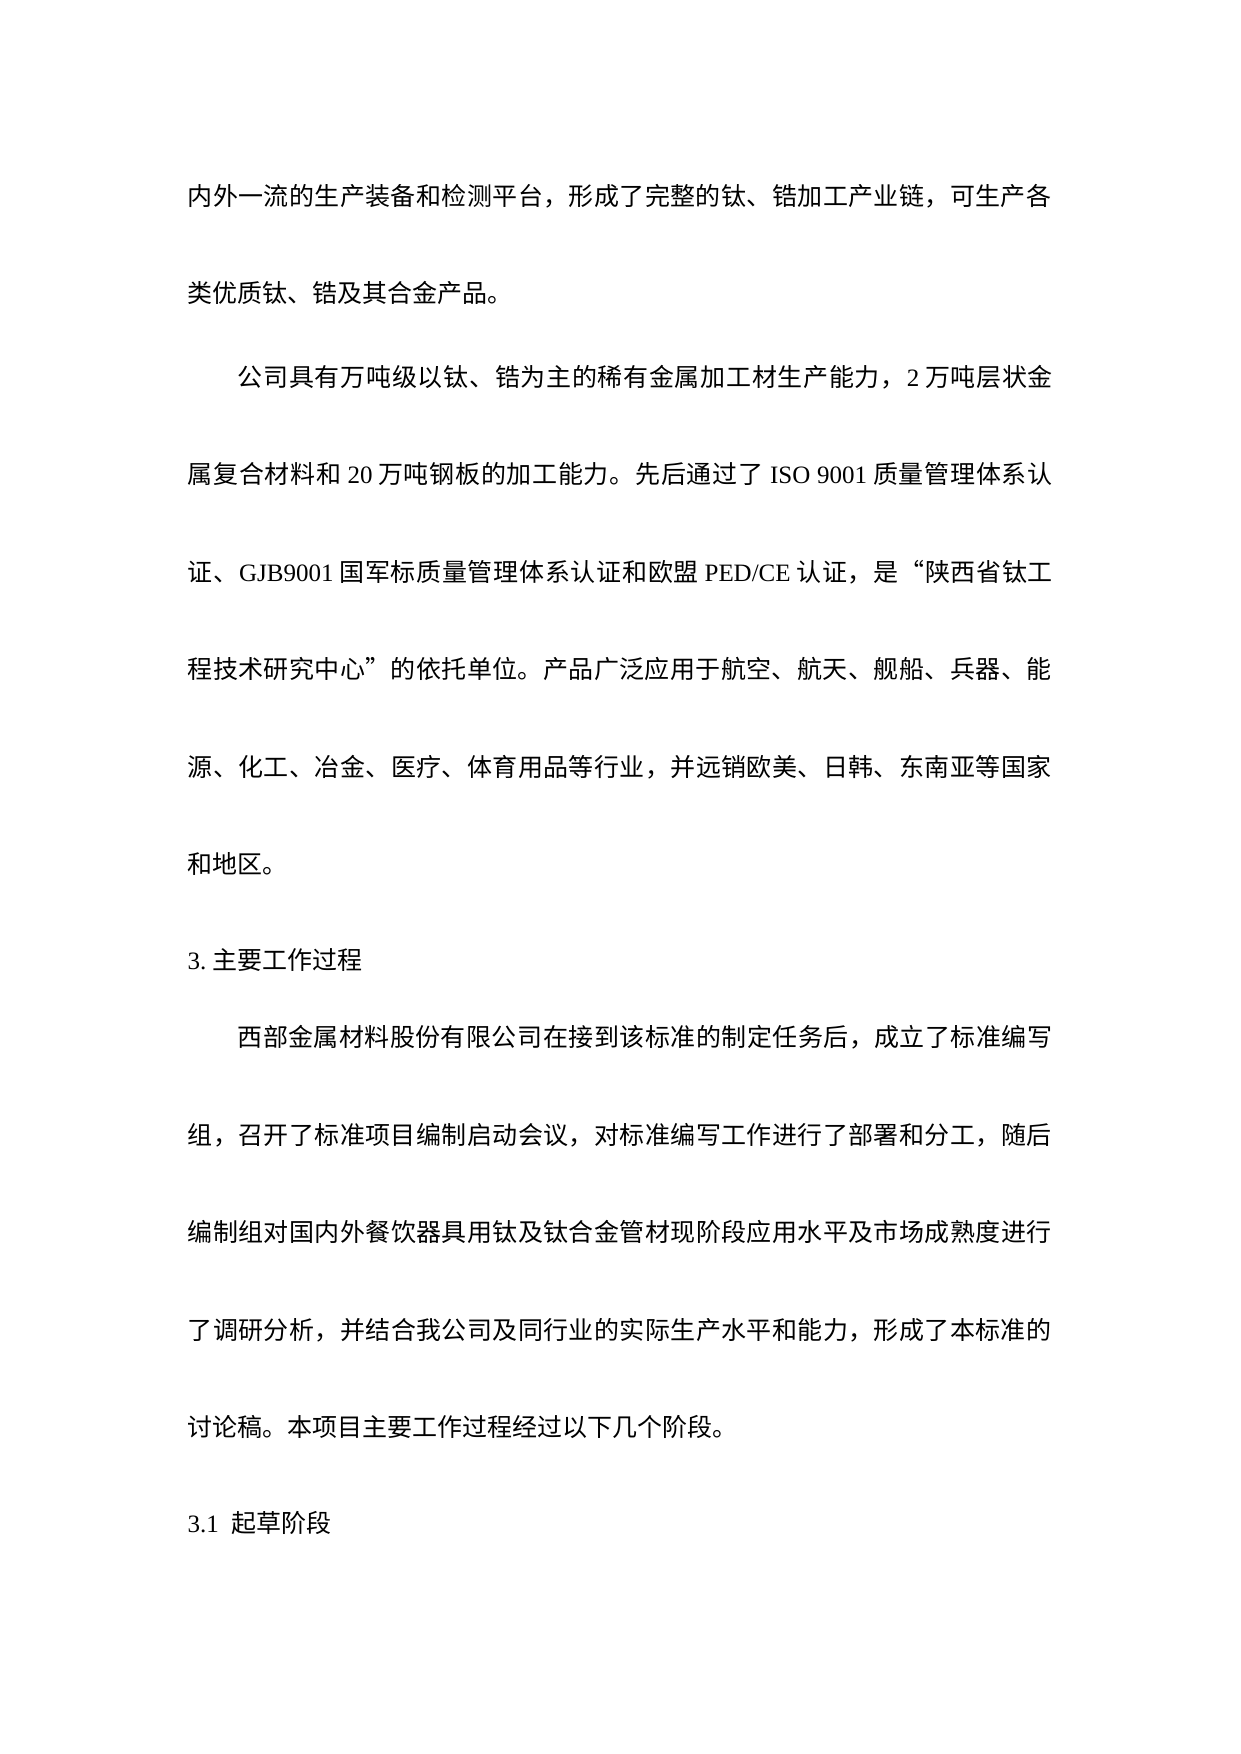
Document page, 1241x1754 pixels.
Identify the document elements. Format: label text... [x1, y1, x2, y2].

list 3. 主要工作过程 [187, 926, 1053, 991]
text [187, 162, 1053, 324]
list 起草阶段 [187, 1489, 1053, 1554]
text 西部金属材料股份有限公司在接到该标准的制定任务后，成立了标准编写组，召开了标准项目编制启动会议，对标准编写工作进行了部署和分工，随后编制组对国内外餐饮器具用钛及钛合金管材现阶段应用水平及市场成熟度进行了调研分析，并结合我公司及同行业的实际生产水平和能力，形成了本标准的讨论稿。本项目主要工作过程经过以下几个阶段。 [187, 1003, 1053, 1458]
text 公司具有万吨级以钛、锆为主的稀有金属加工材生产能力，2万吨层状金属复合材料和20万吨钢板的加工能力。先后通过了ISO 9001质量管理体系认证、GJB9001国军标质量管理体系认证和欧盟PED/CE认证，是“陕西省钛工程技术研究中心”的依托单位。产品广泛应用于航空、航天、舰船、兵器、能源、化工、冶金、医疗、体育用品等行业，并远销欧美、日韩、东南亚等国家和地区。 [187, 343, 1053, 895]
